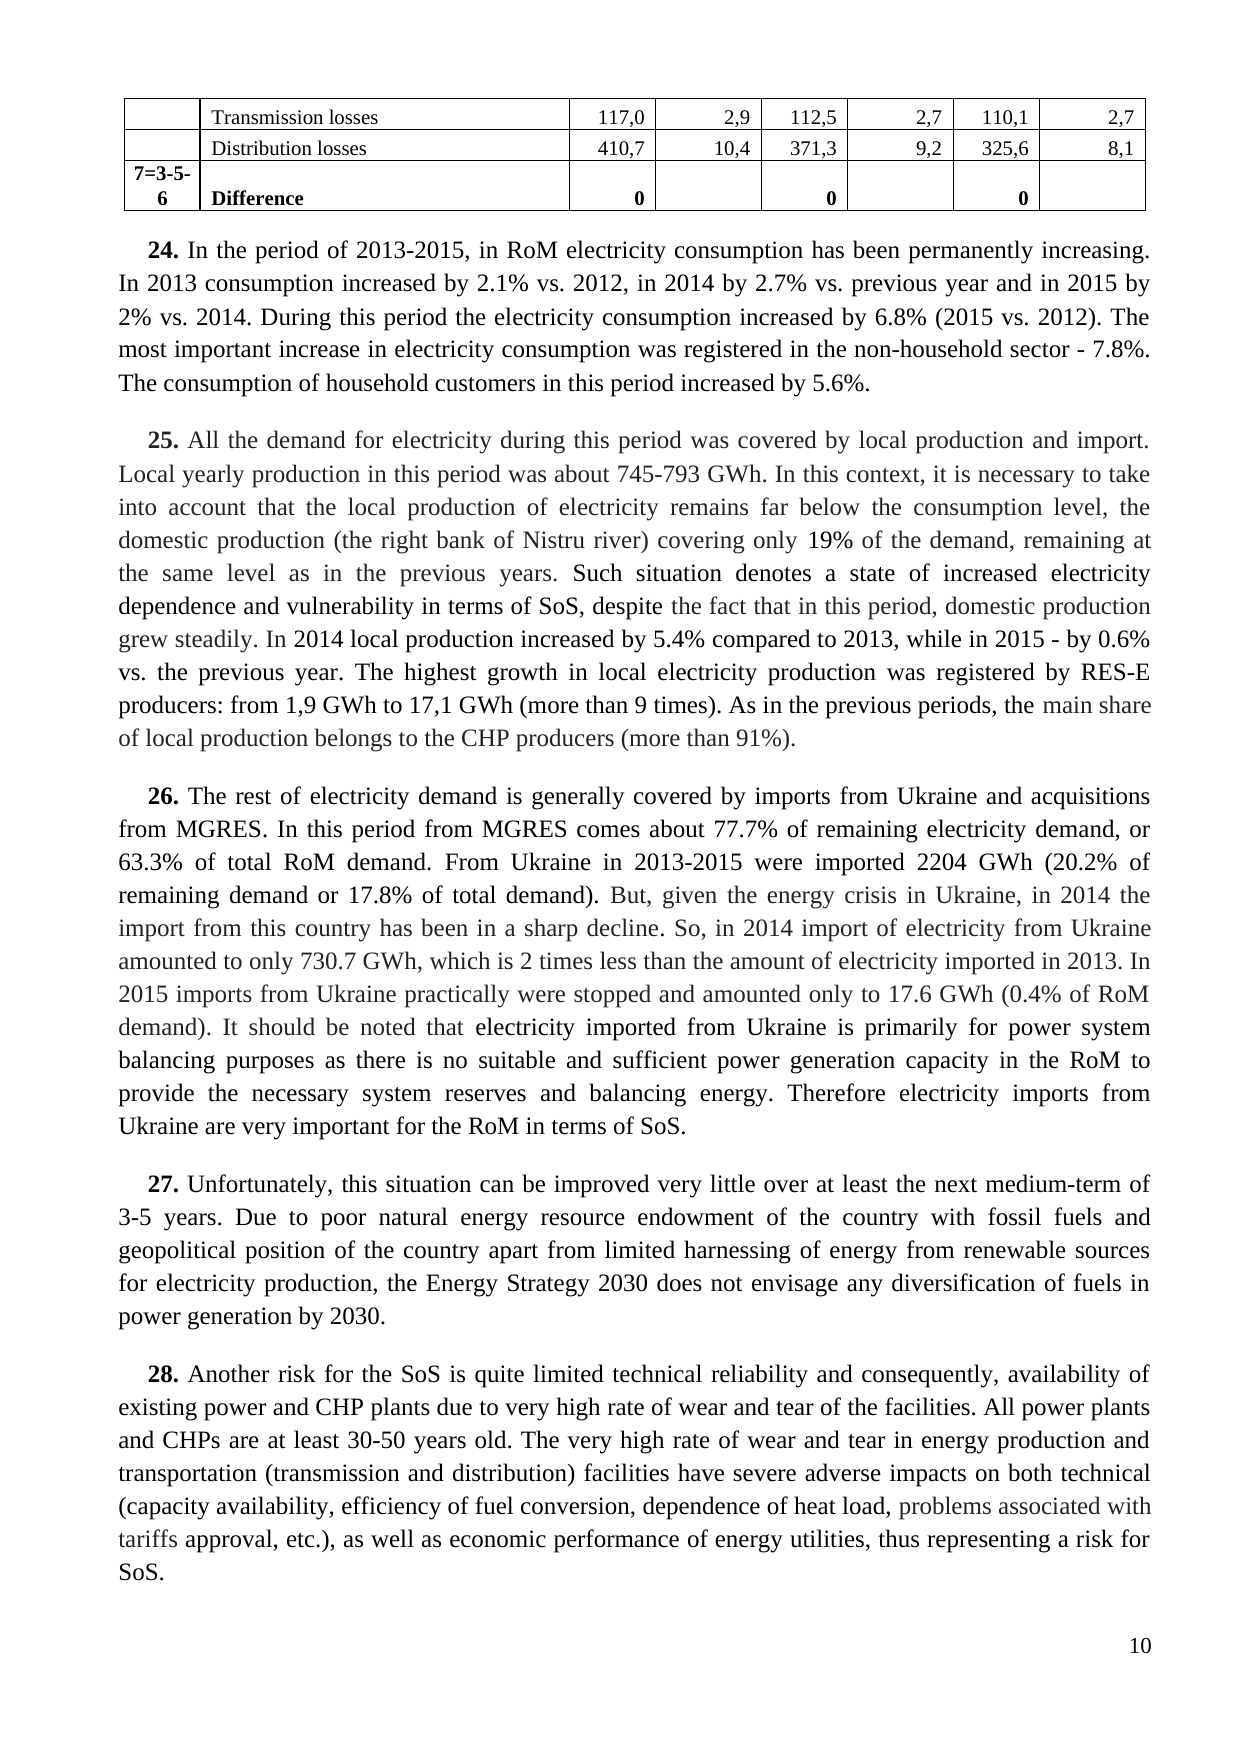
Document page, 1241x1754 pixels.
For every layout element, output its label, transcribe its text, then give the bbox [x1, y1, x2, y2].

table_cell 117,0 [570, 99, 655, 129]
table_cell [656, 161, 761, 209]
table_cell [125, 99, 199, 129]
table_cell 10,4 [656, 130, 761, 160]
table_cell 0 [570, 161, 655, 209]
text 27. Unfortunately, this situation can be improved very little over at least the next medium-term of 3-5 years. Due to poor natural energy resource endowment of the country with fossil fuels and geopolitical position of the country apart from limited harnessing of energy from renewable sources for electricity production, the Energy Strategy 2030 does not envisage any diversification of fuels in power generation by 2030. [118, 1169, 1152, 1330]
table_cell 8,1 [1040, 130, 1145, 160]
text 24. In the period of 2013-2015, in RoM electricity consumption has been permanently increasing. In 2013 consumption increased by 2.1% vs. 2012, in 2014 by 2.7% vs. previous year and in 2015 by 2% vs. 2014. During this period the electricity consumption increased by 6.8% (2015 vs. 2012). The most important increase in electricity consumption was registered in the non-household sector - 7.8%. The consumption of household customers in this period increased by 5.6%. [118, 236, 1152, 396]
table_cell [1040, 161, 1145, 209]
text 26. The rest of electricity demand is generally covered by imports from Ukraine and acquisitions from MGRES. In this period from MGRES comes about 77.7% of remaining electricity demand, or 63.3% of total RoM demand. From Ukraine in 2013-2015 were imported 2204 GWh (20.2% of remaining demand or 17.8% of total demand). But, given the energy crisis in Ukraine, in 2014 the import from this country has been in a sharp decline. So, in 2014 import of electricity from Ukraine amounted to only 730.7 GWh, which is 2 times less than the amount of electricity imported in 2013. In 2015 imports from Ukraine practically were stopped and amounted only to 17.6 GWh (0.4% of RoM demand). It should be noted that electricity imported from Ukraine is primarily for power system balancing purposes as there is no suitable and sufficient power generation capacity in the RoM to provide the necessary system reserves and balancing energy. Therefore electricity imports from Ukraine are very important for the RoM in terms of SoS. [118, 781, 1152, 1140]
table_cell 371,3 [762, 130, 847, 160]
table_cell 7=3-5-6 [125, 161, 199, 209]
table_cell 2,7 [848, 99, 953, 129]
table_cell 110,1 [954, 99, 1039, 129]
table_cell 2,9 [656, 99, 761, 129]
table_cell 0 [954, 161, 1039, 209]
table_cell Distribution losses [201, 130, 569, 160]
table_cell Difference [201, 161, 569, 209]
text 28. Another risk for the SoS is quite limited technical reliability and consequently, availability of existing power and CHP plants due to very high rate of wear and tear of the facilities. All power plants and CHPs are at least 30-50 years old. The very high rate of wear and tear in energy production and transportation (transmission and distribution) facilities have severe adverse impacts on both technical (capacity availability, efficiency of fuel conversion, dependence of heat load, problems associated with tariffs approval, etc.), as well as economic performance of energy utilities, thus representing a risk for SoS. [118, 1359, 1152, 1586]
table_cell [848, 161, 953, 209]
table_cell 325,6 [954, 130, 1039, 160]
table_cell 2,7 [1040, 99, 1145, 129]
table_cell 0 [762, 161, 847, 209]
table_cell 9,2 [848, 130, 953, 160]
table_cell [125, 130, 199, 160]
table_cell Transmission losses [201, 99, 569, 129]
table_cell 112,5 [762, 99, 847, 129]
table_cell 410,7 [570, 130, 655, 160]
text 25. All the demand for electricity during this period was covered by local production and import. Local yearly production in this period was about 745-793 GWh. In this context, it is necessary to take into account that the local production of electricity remains far below the consumption level, the domestic production (the right bank of Nistru river) covering only 19% of the demand, remaining at the same level as in the previous years. Such situation denotes a state of increased electricity dependence and vulnerability in terms of SoS, despite the fact that in this period, domestic production grew steadily. In 2014 local production increased by 5.4% compared to 2013, while in 2015 - by 0.6% vs. the previous year. The highest growth in local electricity production was registered by RES-E producers: from 1,9 GWh to 17,1 GWh (more than 9 times). As in the previous periods, the main share of local production belongs to the CHP producers (more than 91%). [118, 426, 1152, 752]
